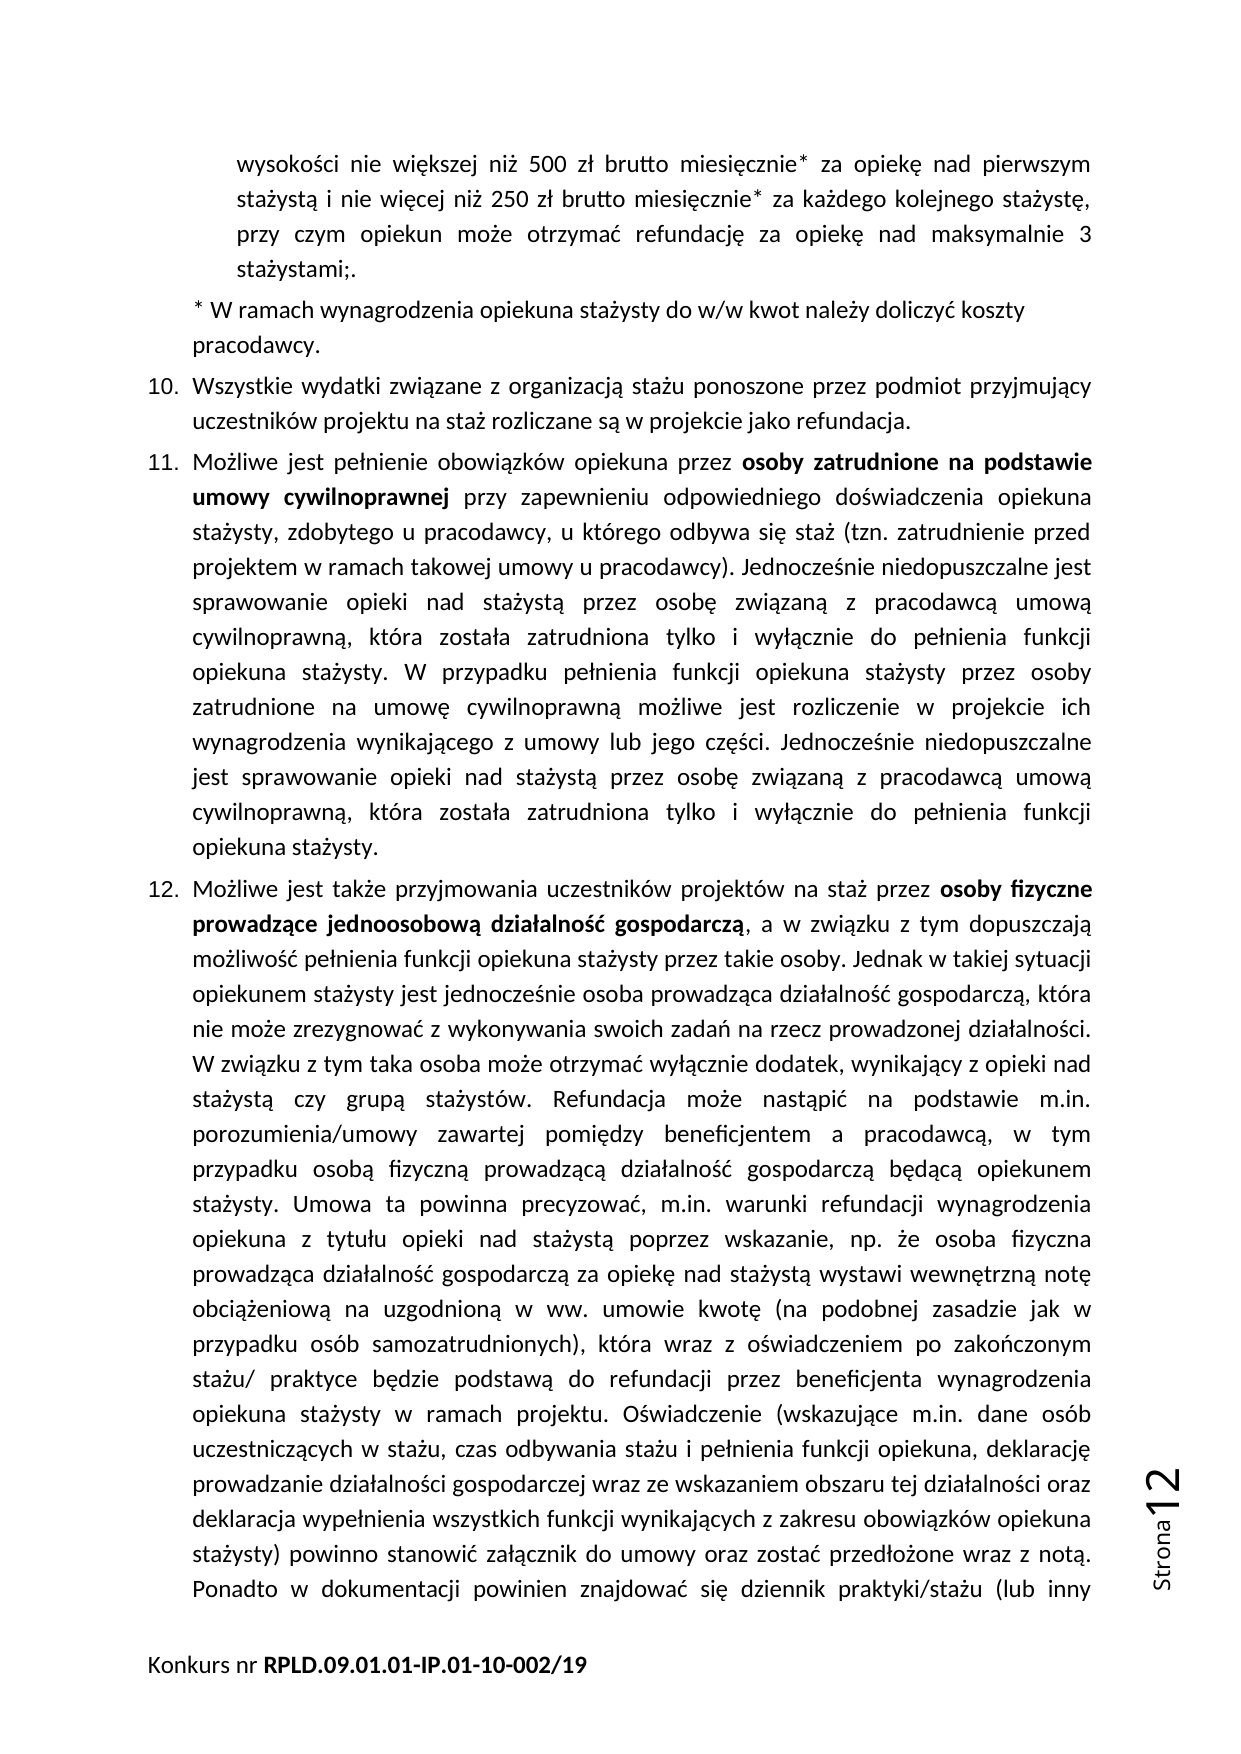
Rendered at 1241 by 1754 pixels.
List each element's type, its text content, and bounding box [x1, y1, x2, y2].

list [192, 148, 1092, 283]
list Możliwe jest pełnienie obowiązków opiekuna przez osoby zatrudnione na podstawie umowy cywilnoprawnej przy zapewnieniu odpowiedniego doświadczenia opiekuna stażysty, zdobytego u pracodawcy, u którego odbywa się staż (tzn. zatrudnienie przed projektem w ramach takowej umowy u pracodawcy). Jednocześnie niedopuszczalne jest sprawowanie opieki nad stażystą przez osobę związaną z pracodawcą umową cywilnoprawną, która została zatrudniona tylko i wyłącznie do pełnienia funkcji opiekuna stażysty. W przypadku pełnienia funkcji opiekuna stażysty przez osoby zatrudnione na umowę cywilnoprawną możliwe jest rozliczenie w projekcie ich wynagrodzenia wynikającego z umowy lub jego części. Jednocześnie niedopuszczalne jest sprawowanie opieki nad stażystą przez osobę związaną z pracodawcą umową cywilnoprawną, która została zatrudniona tylko i wyłącznie do pełnienia funkcji opiekuna stażysty. [148, 446, 1092, 862]
text * W ramach wynagrodzenia opiekuna stażysty do w/w kwot należy doliczyć koszty pracodawcy. [192, 294, 1092, 359]
list Wszystkie wydatki związane z organizacją stażu ponoszone przez podmiot przyjmujący uczestników projektu na staż rozliczane są w projekcie jako refundacja. [148, 370, 1092, 436]
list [148, 873, 1092, 1603]
